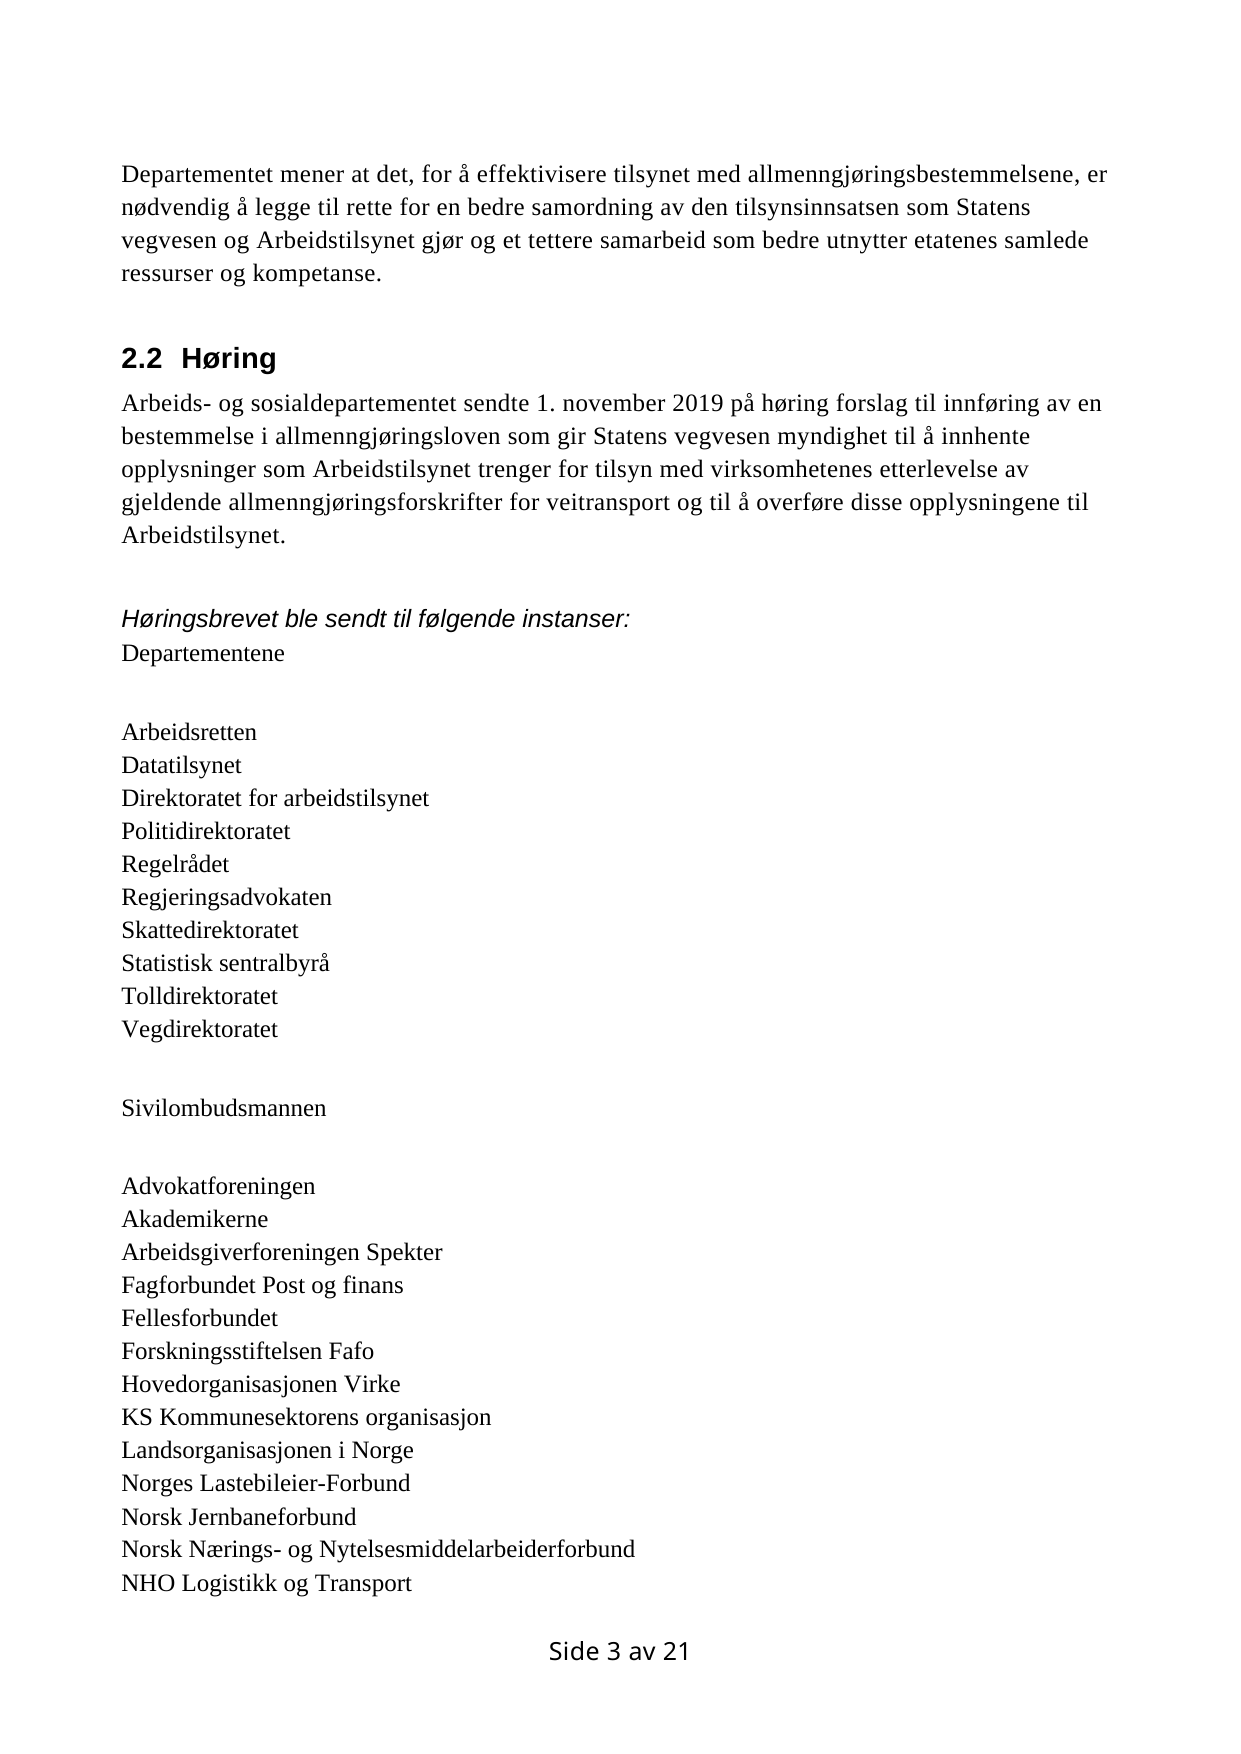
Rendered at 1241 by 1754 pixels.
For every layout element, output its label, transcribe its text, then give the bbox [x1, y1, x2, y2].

list Norsk Nærings- og Nytelsesmiddelarbeiderforbund [121, 1534, 1119, 1563]
list Hovedorganisasjonen Virke [121, 1369, 1119, 1398]
list Vegdirektoratet [121, 1014, 1119, 1043]
list Regelrådet [121, 849, 1119, 878]
list Statistisk sentralbyrå [121, 948, 1119, 977]
list Akademikerne [121, 1204, 1119, 1233]
text Høringsbrevet ble sendt til følgende instanser: [121, 603, 1119, 632]
text Departementet mener at det, for å effektivisere tilsynet med allmenngjøringsbestemmelsene, er nødvendig å legge til rette for en bedre samordning av den tilsynsinnsatsen som Statens vegvesen og Arbeidstilsynet gjør og et tettere samarbeid som bedre utnytter etatenes samlede ressurser og kompetanse. [121, 159, 1119, 287]
list Norsk Jernbaneforbund [121, 1502, 1119, 1530]
list Departementene [121, 638, 1119, 667]
list Skattedirektoratet [121, 915, 1119, 944]
list Regjeringsadvokaten [121, 882, 1119, 911]
subtitle Høring [121, 342, 1119, 375]
text Arbeids- og sosialdepartementet sendte 1. november 2019 på høring forslag til innføring av en bestemmelse i allmenngjøringsloven som gir Statens vegvesen myndighet til å innhente opplysninger som Arbeidstilsynet trenger for tilsyn med virksomhetenes etterlevelse av gjeldende allmenngjøringsforskrifter for veitransport og til å overføre disse opplysningene til Arbeidstilsynet. [121, 388, 1119, 549]
list Arbeidsgiverforeningen Spekter [121, 1237, 1119, 1266]
list Fagforbundet Post og finans [121, 1270, 1119, 1299]
list Datatilsynet [121, 750, 1119, 779]
list KS Kommunesektorens organisasjon [121, 1402, 1119, 1431]
list Landsorganisasjonen i Norge [121, 1436, 1119, 1464]
list Politidirektoratet [121, 816, 1119, 845]
list Arbeidsretten [121, 717, 1119, 746]
list Sivilombudsmannen [121, 1093, 1119, 1122]
list NHO Logistikk og Transport [121, 1568, 1119, 1596]
list Fellesforbundet [121, 1303, 1119, 1332]
list Norges Lastebileier-Forbund [121, 1468, 1119, 1497]
list Forskningsstiftelsen Fafo [121, 1336, 1119, 1365]
list Direktoratet for arbeidstilsynet [121, 783, 1119, 812]
list Tolldirektoratet [121, 981, 1119, 1010]
list Advokatforeningen [121, 1171, 1119, 1200]
